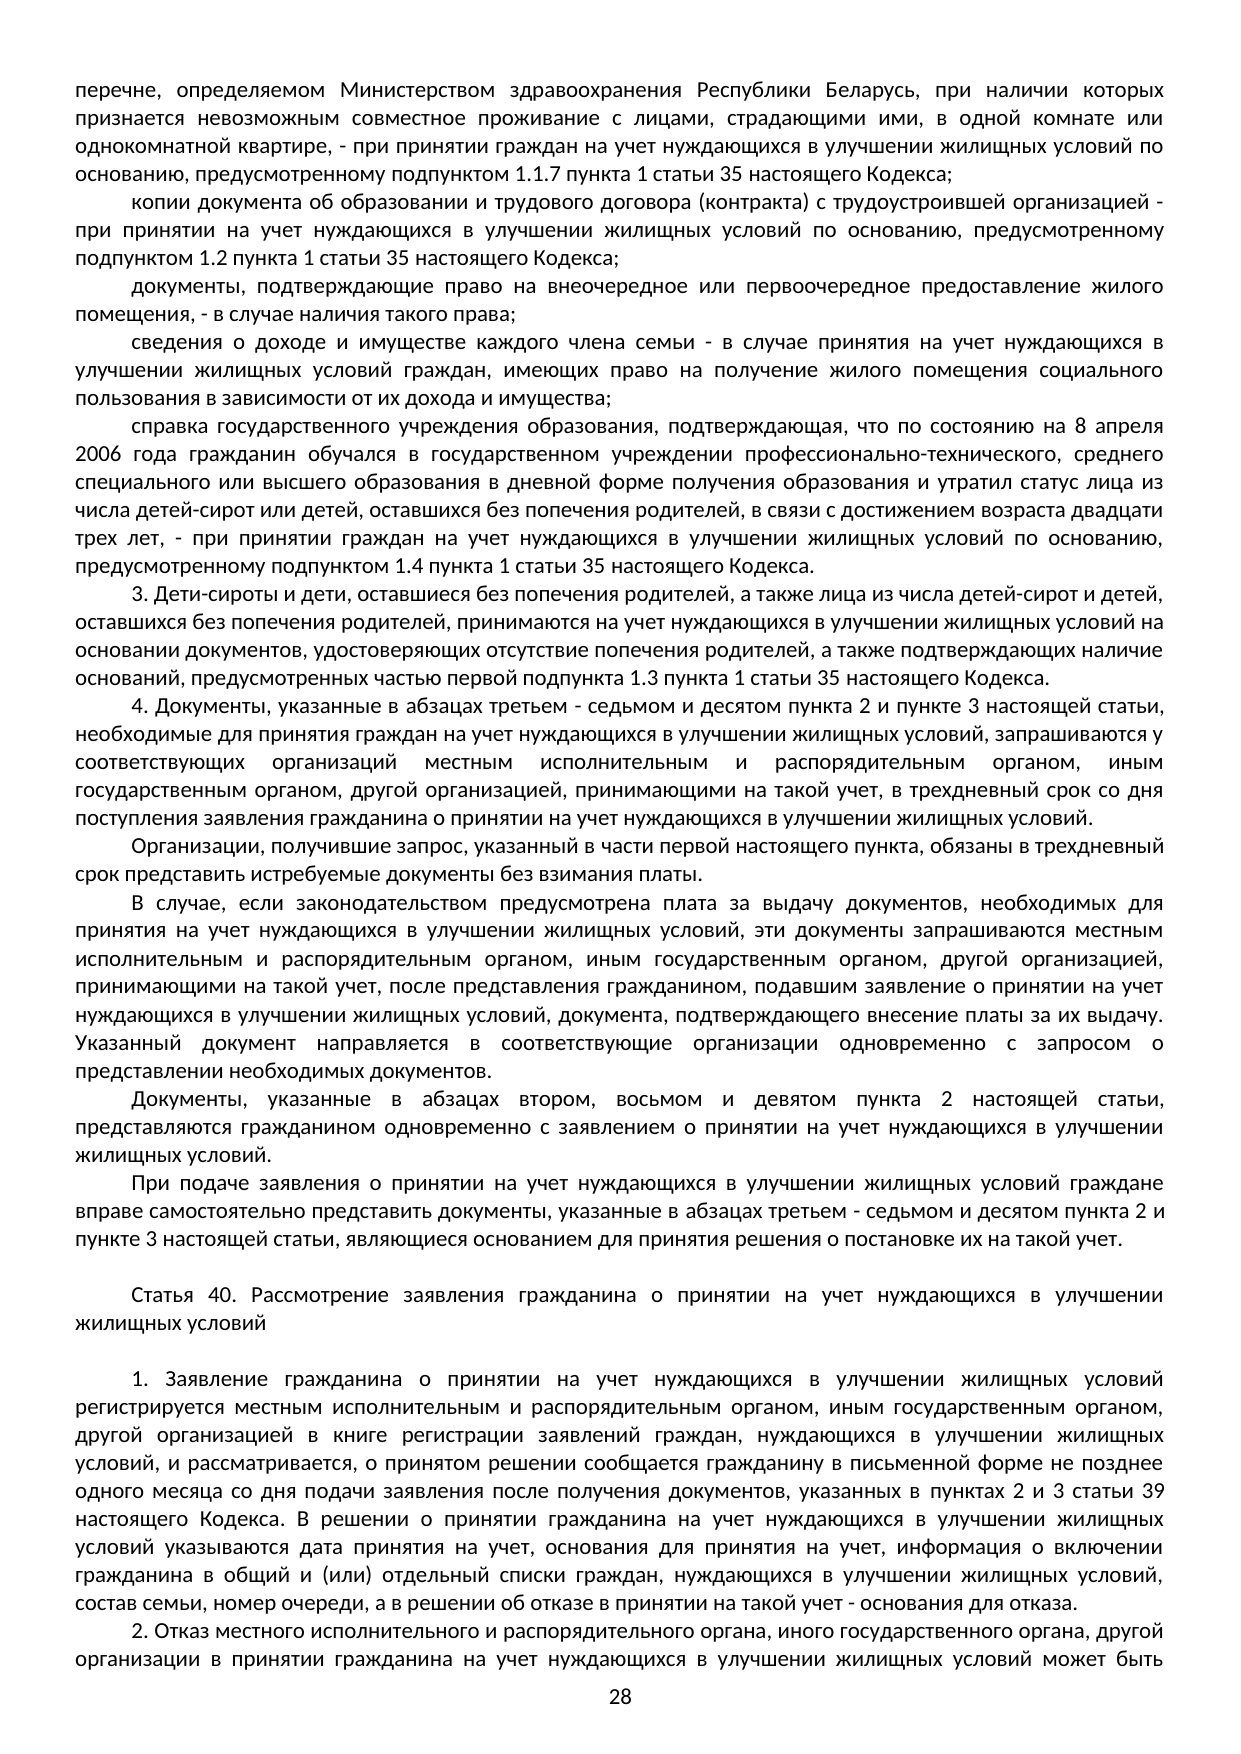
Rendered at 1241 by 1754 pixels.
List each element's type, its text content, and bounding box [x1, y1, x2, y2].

text В случае, если законодательством предусмотрена плата за выдачу документов, необходимых для принятия на учет нуждающихся в улучшении жилищных условий, эти документы запрашиваются местным исполнительным и распорядительным органом, иным государственным органом, другой организацией, принимающими на такой учет, после представления гражданином, подавшим заявление о принятии на учет нуждающихся в улучшении жилищных условий, документа, подтверждающего внесение платы за их выдачу. Указанный документ направляется в соответствующие организации одновременно с запросом о представлении необходимых документов. [75, 888, 1165, 1084]
text Организации, получившие запрос, указанный в части первой настоящего пункта, обязаны в трехдневный срок представить истребуемые документы без взимания платы. [75, 832, 1165, 888]
text При подаче заявления о принятии на учет нуждающихся в улучшении жилищных условий граждане вправе самостоятельно представить документы, указанные в абзацах третьем - седьмом и десятом пункта 2 и пункте 3 настоящей статьи, являющиеся основанием для принятия решения о постановке их на такой учет. [75, 1168, 1165, 1252]
text 3. Дети-сироты и дети, оставшиеся без попечения родителей, а также лица из числа детей-сирот и детей, оставшихся без попечения родителей, принимаются на учет нуждающихся в улучшении жилищных условий на основании документов, удостоверяющих отсутствие попечения родителей, а также подтверждающих наличие оснований, предусмотренных частью первой подпункта 1.3 пункта 1 статьи 35 настоящего Кодекса. [75, 579, 1165, 691]
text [75, 75, 1165, 187]
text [75, 1616, 1165, 1672]
text копии документа об образовании и трудового договора (контракта) с трудоустроившей организацией - при принятии на учет нуждающихся в улучшении жилищных условий по основанию, предусмотренному подпунктом 1.2 пункта 1 статьи 35 настоящего Кодекса; [75, 187, 1165, 271]
text Документы, указанные в абзацах втором, восьмом и девятом пункта 2 настоящей статьи, представляются гражданином одновременно с заявлением о принятии на учет нуждающихся в улучшении жилищных условий. [75, 1084, 1165, 1168]
text сведения о доходе и имуществе каждого члена семьи - в случае принятия на учет нуждающихся в улучшении жилищных условий граждан, имеющих право на получение жилого помещения социального пользования в зависимости от их дохода и имущества; [75, 327, 1165, 411]
text 1. Заявление гражданина о принятии на учет нуждающихся в улучшении жилищных условий регистрируется местным исполнительным и распорядительным органом, иным государственным органом, другой организацией в книге регистрации заявлений граждан, нуждающихся в улучшении жилищных условий, и рассматривается, о принятом решении сообщается гражданину в письменной форме не позднее одного месяца со дня подачи заявления после получения документов, указанных в пунктах 2 и 3 статьи 39 настоящего Кодекса. В решении о принятии гражданина на учет нуждающихся в улучшении жилищных условий указываются дата принятия на учет, основания для принятия на учет, информация о включении гражданина в общий и (или) отдельный списки граждан, нуждающихся в улучшении жилищных условий, состав семьи, номер очереди, а в решении об отказе в принятии на такой учет - основания для отказа. [75, 1364, 1165, 1616]
text справка государственного учреждения образования, подтверждающая, что по состоянию на 8 апреля 2006 года гражданин обучался в государственном учреждении профессионально-технического, среднего специального или высшего образования в дневной форме получения образования и утратил статус лица из числа детей-сирот или детей, оставшихся без попечения родителей, в связи с достижением возраста двадцати трех лет, - при принятии граждан на учет нуждающихся в улучшении жилищных условий по основанию, предусмотренному подпунктом 1.4 пункта 1 статьи 35 настоящего Кодекса. [75, 411, 1165, 579]
text документы, подтверждающие право на внеочередное или первоочередное предоставление жилого помещения, - в случае наличия такого права; [75, 271, 1165, 327]
text 4. Документы, указанные в абзацах третьем - седьмом и десятом пункта 2 и пункте 3 настоящей статьи, необходимые для принятия граждан на учет нуждающихся в улучшении жилищных условий, запрашиваются у соответствующих организаций местным исполнительным и распорядительным органом, иным государственным органом, другой организацией, принимающими на такой учет, в трехдневный срок со дня поступления заявления гражданина о принятии на учет нуждающихся в улучшении жилищных условий. [75, 691, 1165, 832]
text Статья 40. Рассмотрение заявления гражданина о принятии на учет нуждающихся в улучшении жилищных условий [75, 1280, 1165, 1336]
